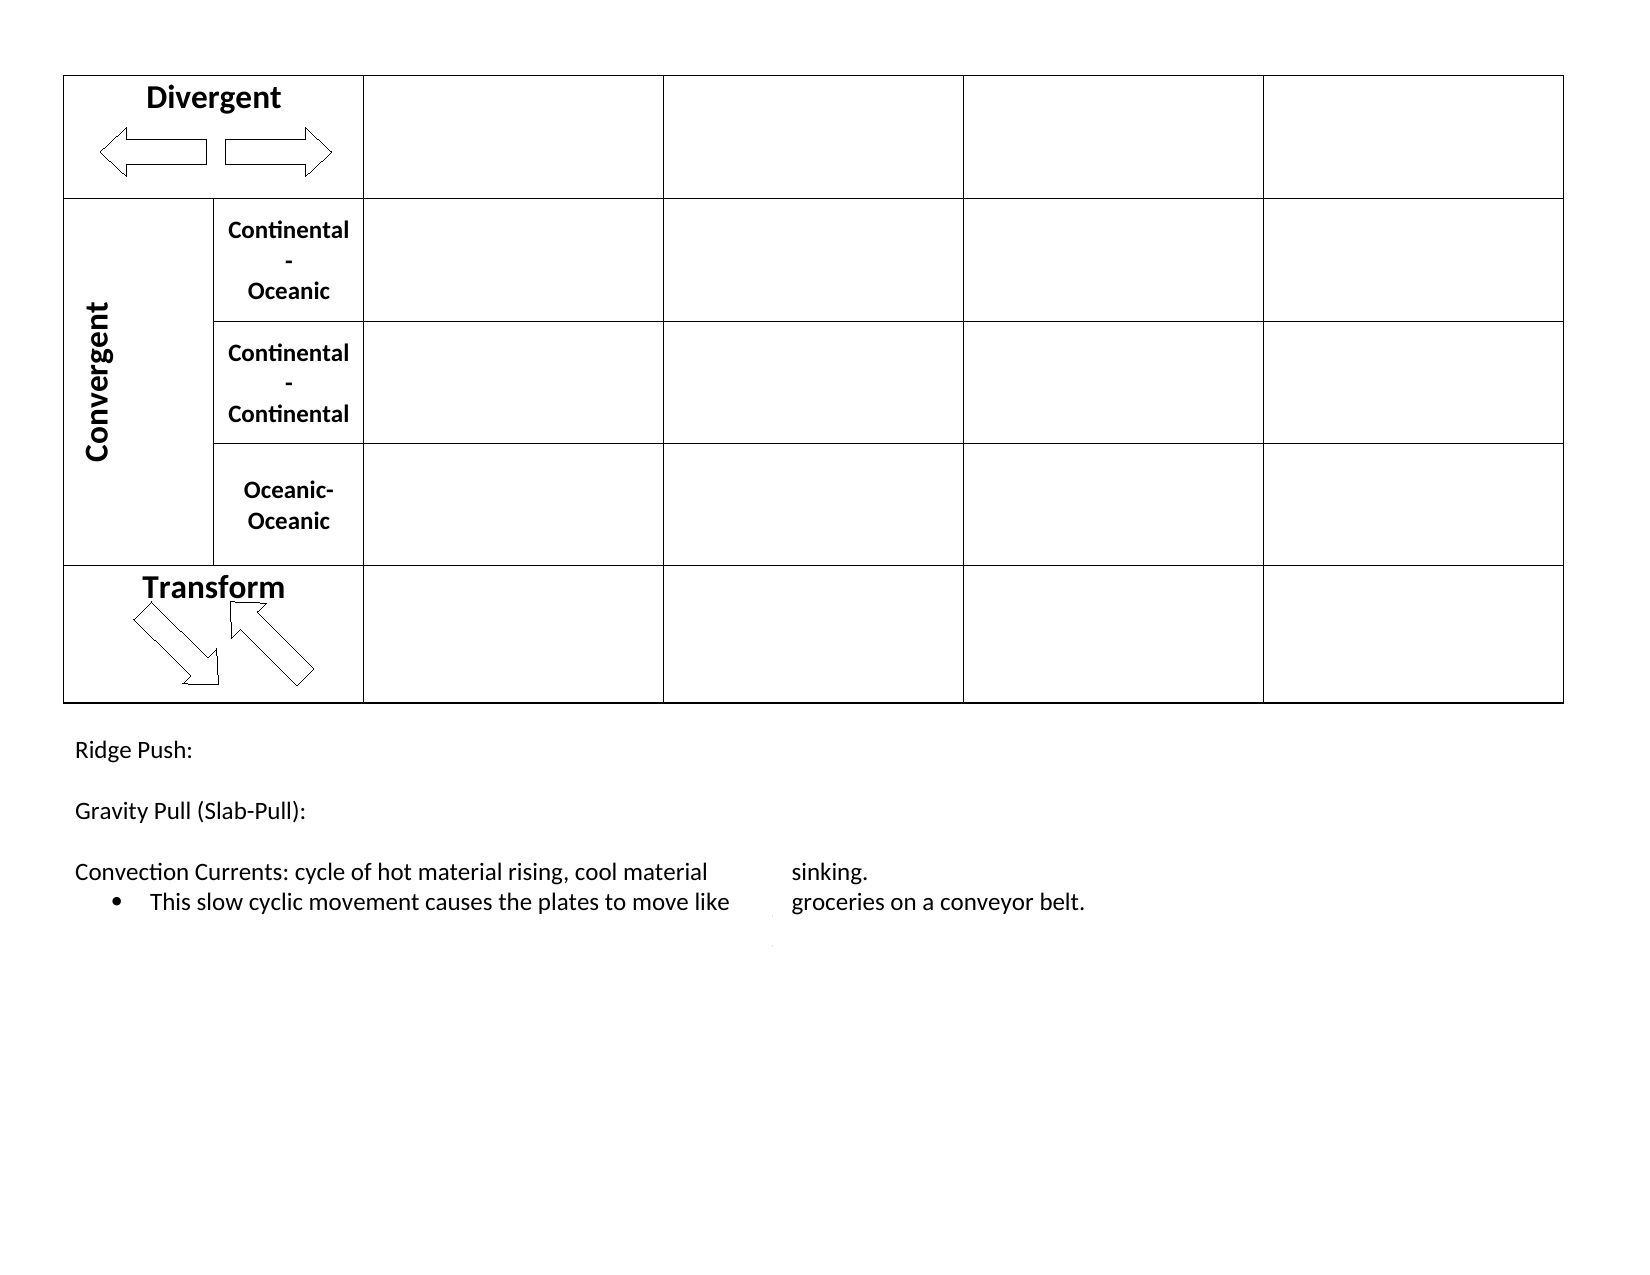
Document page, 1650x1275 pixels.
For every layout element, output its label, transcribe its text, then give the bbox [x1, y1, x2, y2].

table_cell [1264, 76, 1563, 198]
table_cell [664, 444, 963, 565]
list This slow cyclic movement causes the plates to move like groceries on a conveyor belt. [773, 887, 1575, 917]
table_cell Continental- Continental [214, 322, 363, 443]
table_cell Divergent [64, 76, 363, 198]
table_cell [964, 76, 1263, 198]
table_cell [364, 322, 663, 443]
text Convection Currents: cycle of hot material rising, cool material sinking. [75, 856, 772, 887]
text Convection Currents: cycle of hot material rising, cool material sinking. [773, 856, 1575, 887]
list This slow cyclic movement causes the plates to move like groceries on a conveyor belt. [112, 887, 772, 917]
table_cell [664, 199, 963, 321]
table_cell [1264, 566, 1563, 702]
table_cell Transform [64, 566, 363, 702]
table_cell [1264, 444, 1563, 565]
table_cell Continental- Oceanic [214, 199, 363, 321]
table_cell [964, 444, 1263, 565]
table_cell [664, 566, 963, 702]
table_cell [964, 199, 1263, 321]
table_cell [1264, 199, 1563, 321]
table_cell [664, 322, 963, 443]
table_cell Oceanic- Oceanic [214, 444, 363, 565]
table_cell [964, 566, 1263, 702]
table_cell [364, 444, 663, 565]
table_cell [364, 566, 663, 702]
table_cell [364, 76, 663, 198]
table_cell [1264, 322, 1563, 443]
table_cell Convergent [64, 199, 213, 565]
table_cell [364, 199, 663, 321]
table_cell [964, 322, 1263, 443]
table_cell [664, 76, 963, 198]
text Ridge Push: [75, 734, 1575, 764]
text Gravity Pull (Slab-Pull): [75, 795, 1575, 826]
